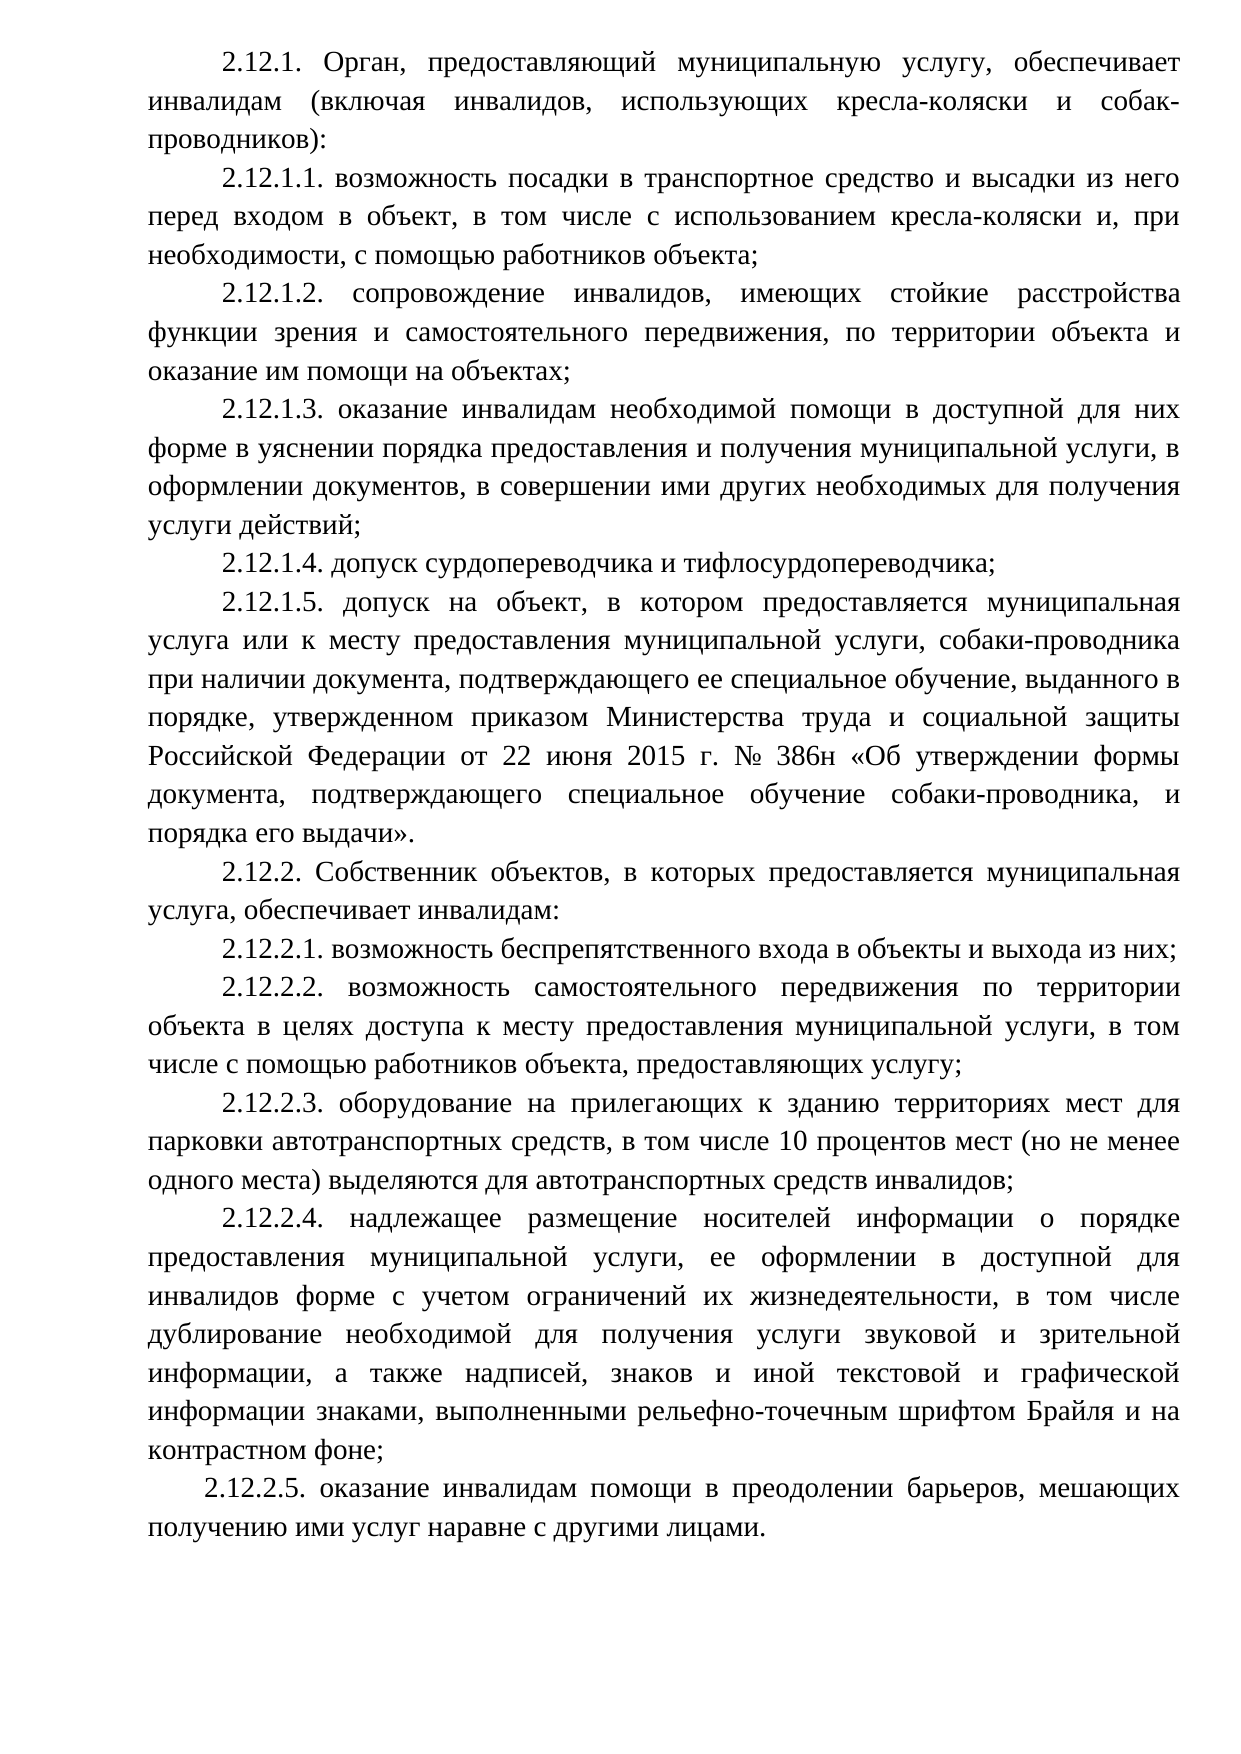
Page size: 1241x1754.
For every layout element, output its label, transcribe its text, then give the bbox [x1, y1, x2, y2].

text 2.12.2.2. возможность самостоятельного передвижения по территории объекта в целях доступа к месту предоставления муниципальной услуги, в том числе с помощью работников объекта, предоставляющих услугу; [148, 969, 1181, 1080]
text 2.12.1.5. допуск на объект, в котором предоставляется муниципальная услуга или к месту предоставления муниципальной услуги, собаки-проводника при наличии документа, подтверждающего ее специальное обучение, выданного в порядке, утвержденном приказом Министерства труда и социальной защиты Российской Федерации от 22 июня 2015 г. № 386н «Об утверждении формы документа, подтверждающего специальное обучение собаки-проводника, и порядка его выдачи». [148, 584, 1181, 849]
text 2.12.2.3. оборудование на прилегающих к зданию территориях мест для парковки автотранспортных средств, в том числе 10 процентов мест (но не менее одного места) выделяются для автотранспортных средств инвалидов; [148, 1085, 1181, 1196]
text 2.12.1.1. возможность посадки в транспортное средство и высадки из него перед входом в объект, в том числе с использованием кресла-коляски и, при необходимости, с помощью работников объекта; [148, 160, 1181, 271]
text 2.12.1.4. допуск сурдопереводчика и тифлосурдопереводчика; [148, 545, 1181, 579]
text 2.12.1.3. оказание инвалидам необходимой помощи в доступной для них форме в уяснении порядка предоставления и получения муниципальной услуги, в оформлении документов, в совершении ими других необходимых для получения услуги действий; [148, 391, 1181, 540]
text 2.12.1. Орган, предоставляющий муниципальную услугу, обеспечивает инвалидам (включая инвалидов, использующих кресла-коляски и собак-проводников): [148, 44, 1181, 155]
text 2.12.1.2. сопровождение инвалидов, имеющих стойкие расстройства функции зрения и самостоятельного передвижения, по территории объекта и оказание им помощи на объектах; [148, 276, 1181, 386]
text 2.12.2.4. надлежащее размещение носителей информации о порядке предоставления муниципальной услуги, ее оформлении в доступной для инвалидов форме с учетом ограничений их жизнедеятельности, в том числе дублирование необходимой для получения услуги звуковой и зрительной информации, а также надписей, знаков и иной текстовой и графической информации знаками, выполненными рельефно-точечным шрифтом Брайля и на контрастном фоне; [148, 1201, 1181, 1465]
text 2.12.2.5. оказание инвалидам помощи в преодолении барьеров, мешающих получению ими услуг наравне с другими лицами. [148, 1470, 1181, 1542]
text 2.12.2.1. возможность беспрепятственного входа в объекты и выхода из них; [148, 931, 1181, 964]
text 2.12.2. Собственник объектов, в которых предоставляется муниципальная услуга, обеспечивает инвалидам: [148, 854, 1181, 926]
